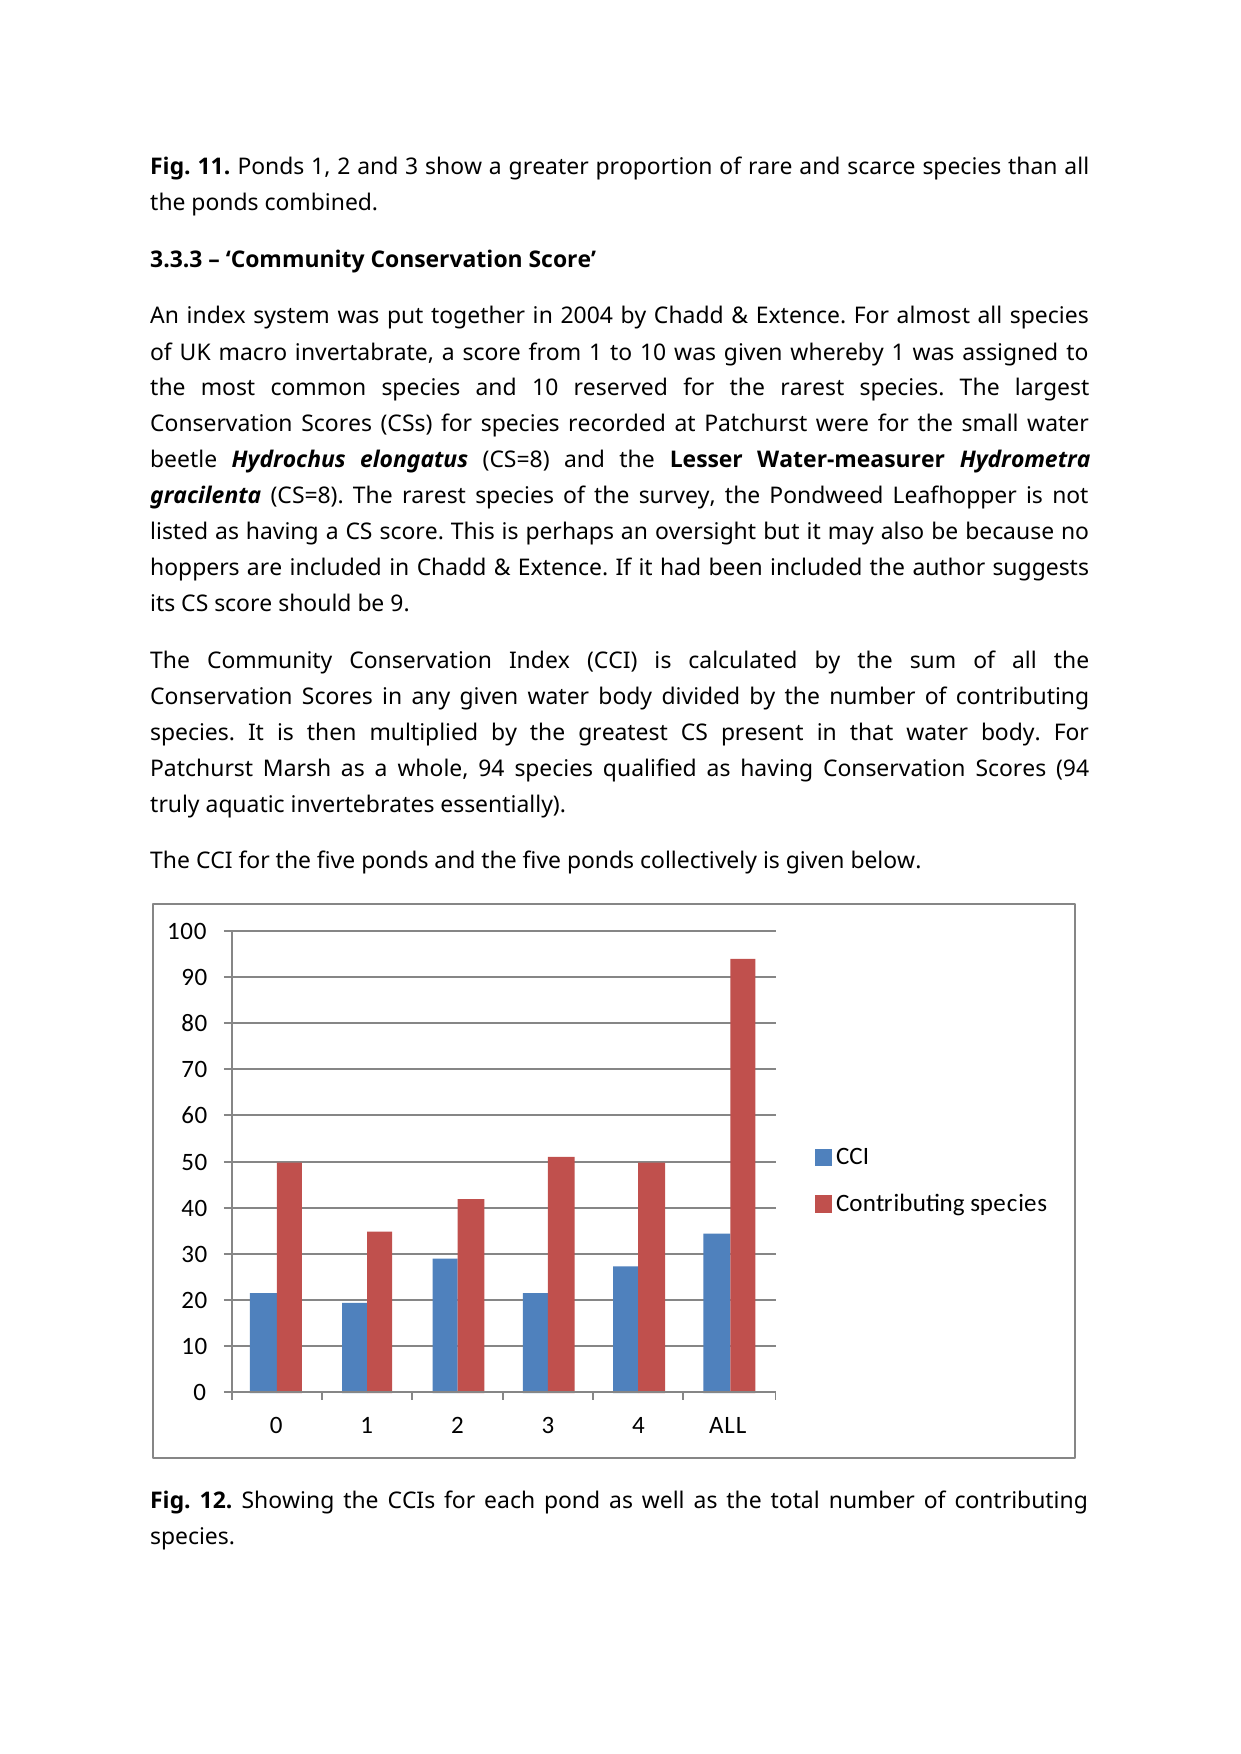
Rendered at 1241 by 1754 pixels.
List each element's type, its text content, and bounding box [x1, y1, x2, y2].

text 3.3.3 – ‘Community Conservation Score’ [150, 243, 1090, 274]
text An index system was put together in 2004 by Chadd & Extence. For almost all species of UK macro invertabrate, a score from 1 to 10 was given whereby 1 was assigned to the most common species and 10 reserved for the rarest species. The largest Conservation Scores (CSs) for species recorded at Patchurst were for the small water beetle Hydrochus elongatus (CS=8) and the Lesser Water-measurer Hydrometra gracilenta (CS=8). The rarest species of the survey, the Pondweed Leafhopper is not listed as having a CS score. This is perhaps an oversight but it may also be because no hoppers are included in Chadd & Extence. If it had been included the author suggests its CS score should be 9. [150, 299, 1090, 618]
text The CCI for the five ponds and the five ponds collectively is given below. [150, 844, 1090, 876]
text Fig. 11. Ponds 1, 2 and 3 show a greater proportion of rare and scarce species than all the ponds combined. [150, 150, 1090, 217]
text Fig. 12. Showing the CCIs for each pond as well as the total number of contributing species. [150, 1484, 1090, 1551]
text The Community Conservation Index (CCI) is calculated by the sum of all the Conservation Scores in any given water body divided by the number of contributing species. It is then multiplied by the greatest CS present in that water body. For Patchurst Marsh as a whole, 94 species qualified as having Conservation Scores (94 truly aquatic invertebrates essentially). [150, 644, 1090, 819]
